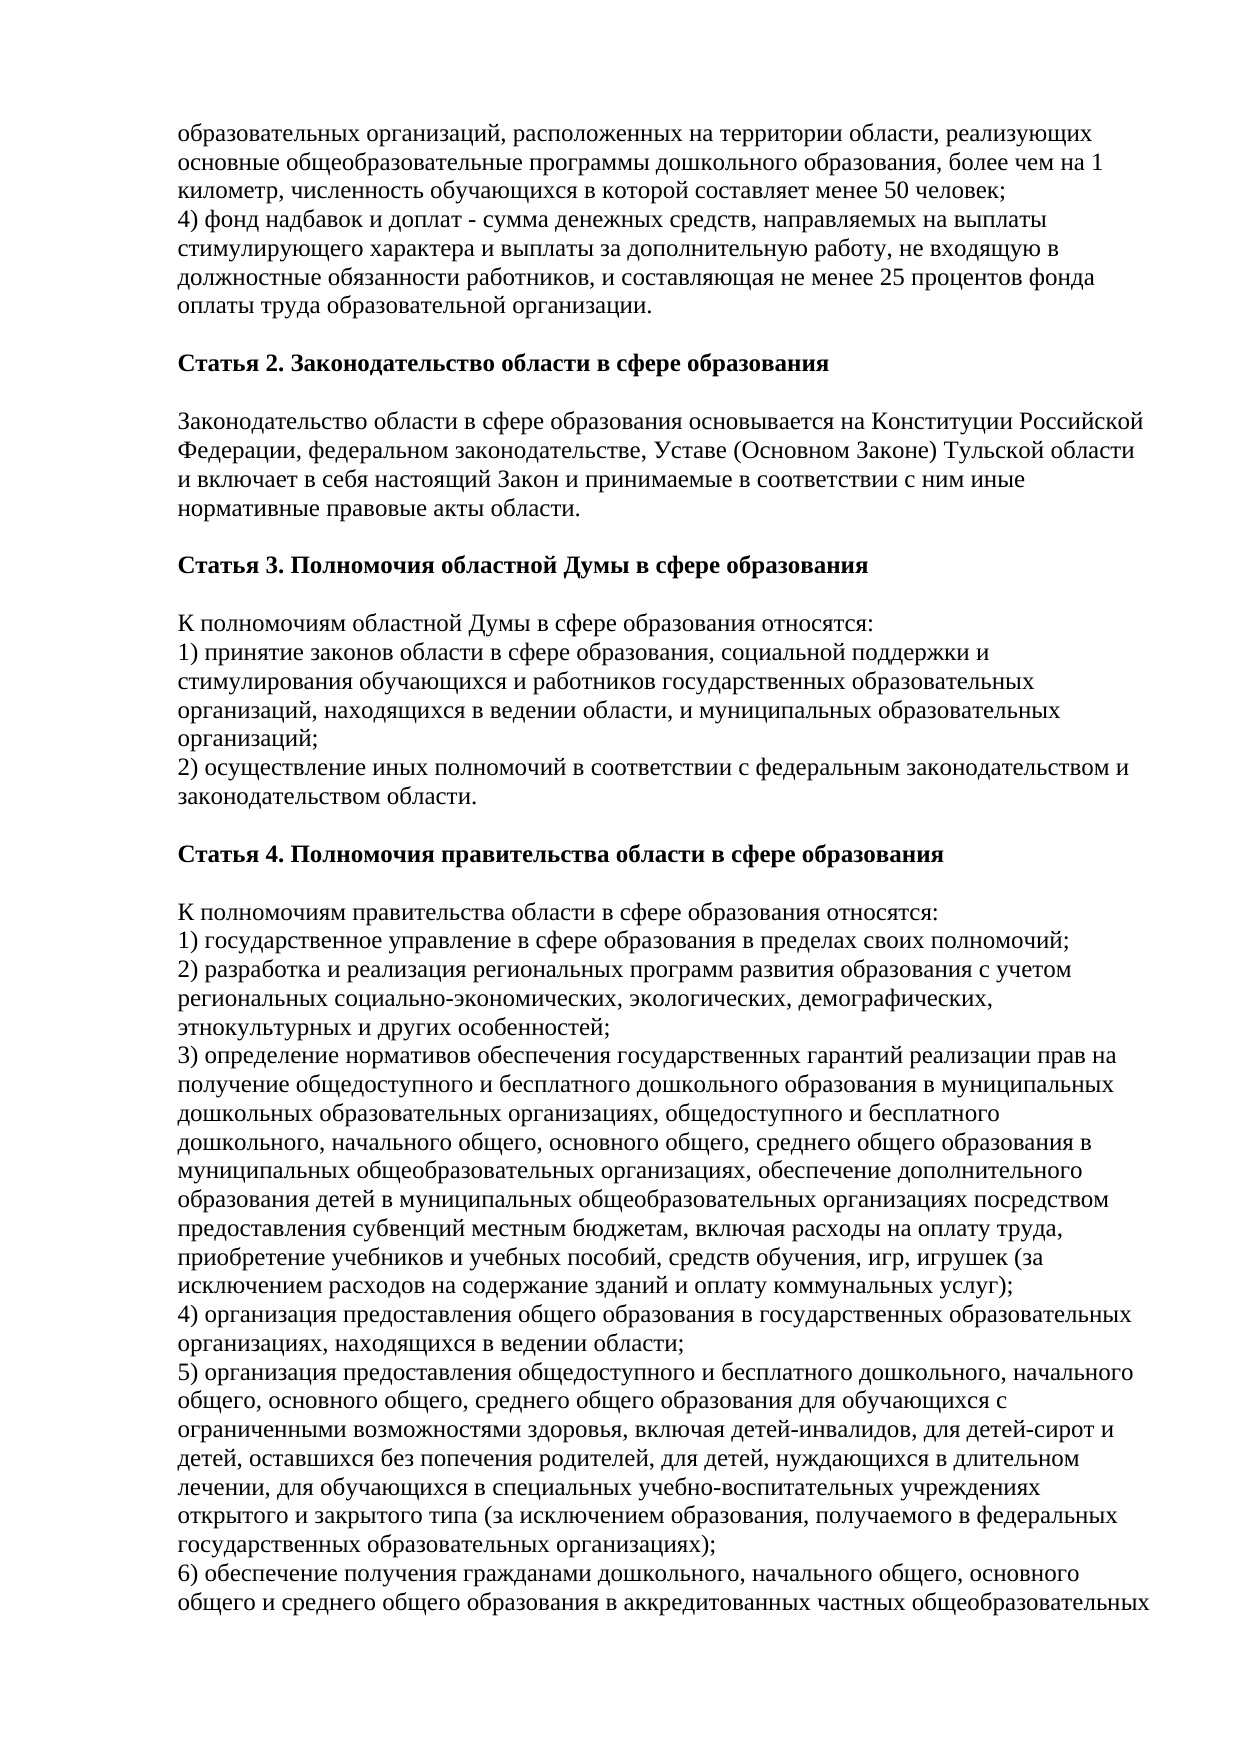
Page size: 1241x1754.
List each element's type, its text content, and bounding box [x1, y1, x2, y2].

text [177, 897, 1152, 1616]
text Законодательство области в сфере образования основывается на Конституции Российской Федерации, федеральном законодательстве, Уставе (Основном Законе) Тульской области и включает в себя настоящий Закон и принимаемые в соответствии с ним иные нормативные правовые акты области. [177, 406, 1152, 521]
text Статья 3. Полномочия областной Думы в сфере образования [177, 551, 1152, 579]
text Статья 2. Законодательство области в сфере образования [177, 348, 1152, 377]
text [177, 118, 1152, 319]
text К полномочиям областной Думы в сфере образования относятся: 1) принятие законов области в сфере образования, социальной поддержки и стимулирования обучающихся и работников государственных образовательных организаций, находящихся в ведении области, и муниципальных образовательных организаций; 2) осуществление иных полномочий в соответствии с федеральным законодательством и законодательством области. [177, 608, 1152, 810]
text Статья 4. Полномочия правительства области в сфере образования [177, 839, 1152, 868]
